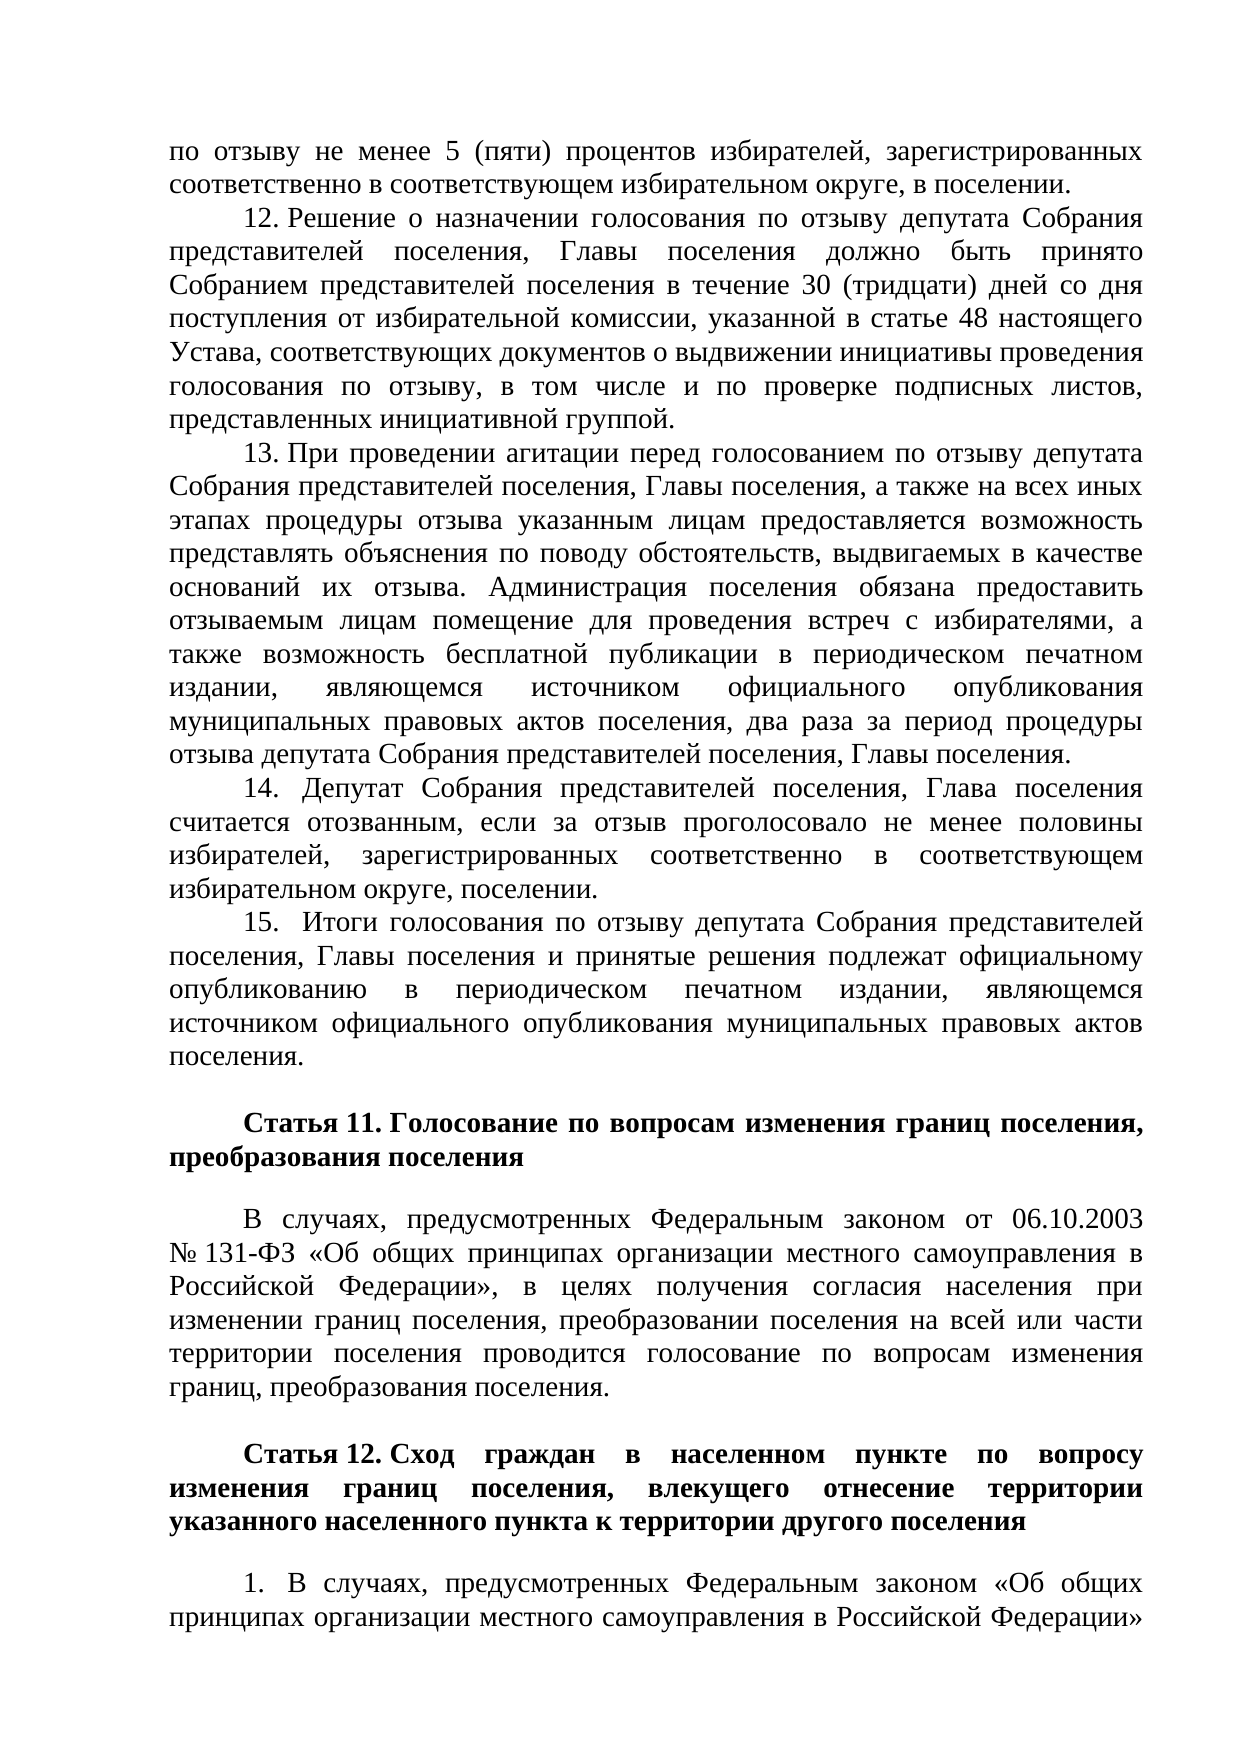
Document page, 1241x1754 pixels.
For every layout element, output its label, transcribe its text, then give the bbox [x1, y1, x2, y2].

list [169, 133, 1144, 200]
list Решение о назначении голосования по отзыву депутата Собрания представителей поселения, Главы поселения должно быть принято Собранием представителей поселения в течение 30 (тридцати) дней со дня поступления от избирательной комиссии, указанной в статье 48 настоящего Устава, соответствующих документов о выдвижении инициативы проведения голосования по отзыву, в том числе и по проверке подписных листов, представленных инициативной группой. [169, 200, 1144, 435]
text В случаях, предусмотренных Федеральным законом от 06.10.2003 № 131-ФЗ «Об общих принципах организации местного самоуправления в Российской Федерации», в целях получения согласия населения при изменении границ поселения, преобразовании поселения на всей или части территории поселения проводится голосование по вопросам изменения границ, преобразования поселения. [169, 1201, 1144, 1403]
list При проведении агитации перед голосованием по отзыву депутата Собрания представителей поселения, Главы поселения, а также на всех иных этапах процедуры отзыва указанным лицам предоставляется возможность представлять объяснения по поводу обстоятельств, выдвигаемых в качестве оснований их отзыва. Администрация поселения обязана предоставить отзываемым лицам помещение для проведения встреч с избирателями, а также возможность бесплатной публикации в периодическом печатном издании, являющемся источником официального опубликования муниципальных правовых актов поселения, два раза за период процедуры отзыва депутата Собрания представителей поселения, Главы поселения. [169, 435, 1144, 770]
list Итоги голосования по отзыву депутата Собрания представителей поселения, Главы поселения и принятые решения подлежат официальному опубликованию в периодическом печатном издании, являющемся источником официального опубликования муниципальных правовых актов поселения. [169, 904, 1144, 1072]
list Сход граждан в населенном пункте по вопросу изменения границ поселения, влекущего отнесение территории указанного населенного пункта к территории другого поселения [169, 1436, 1144, 1537]
list Голосование по вопросам изменения границ поселения, преобразования поселения [169, 1106, 1144, 1173]
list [169, 1566, 1144, 1633]
list Депутат Собрания представителей поселения, Глава поселения считается отозванным, если за отзыв проголосовало не менее половины избирателей, зарегистрированных соответственно в соответствующем избирательном округе, поселении. [169, 770, 1144, 904]
